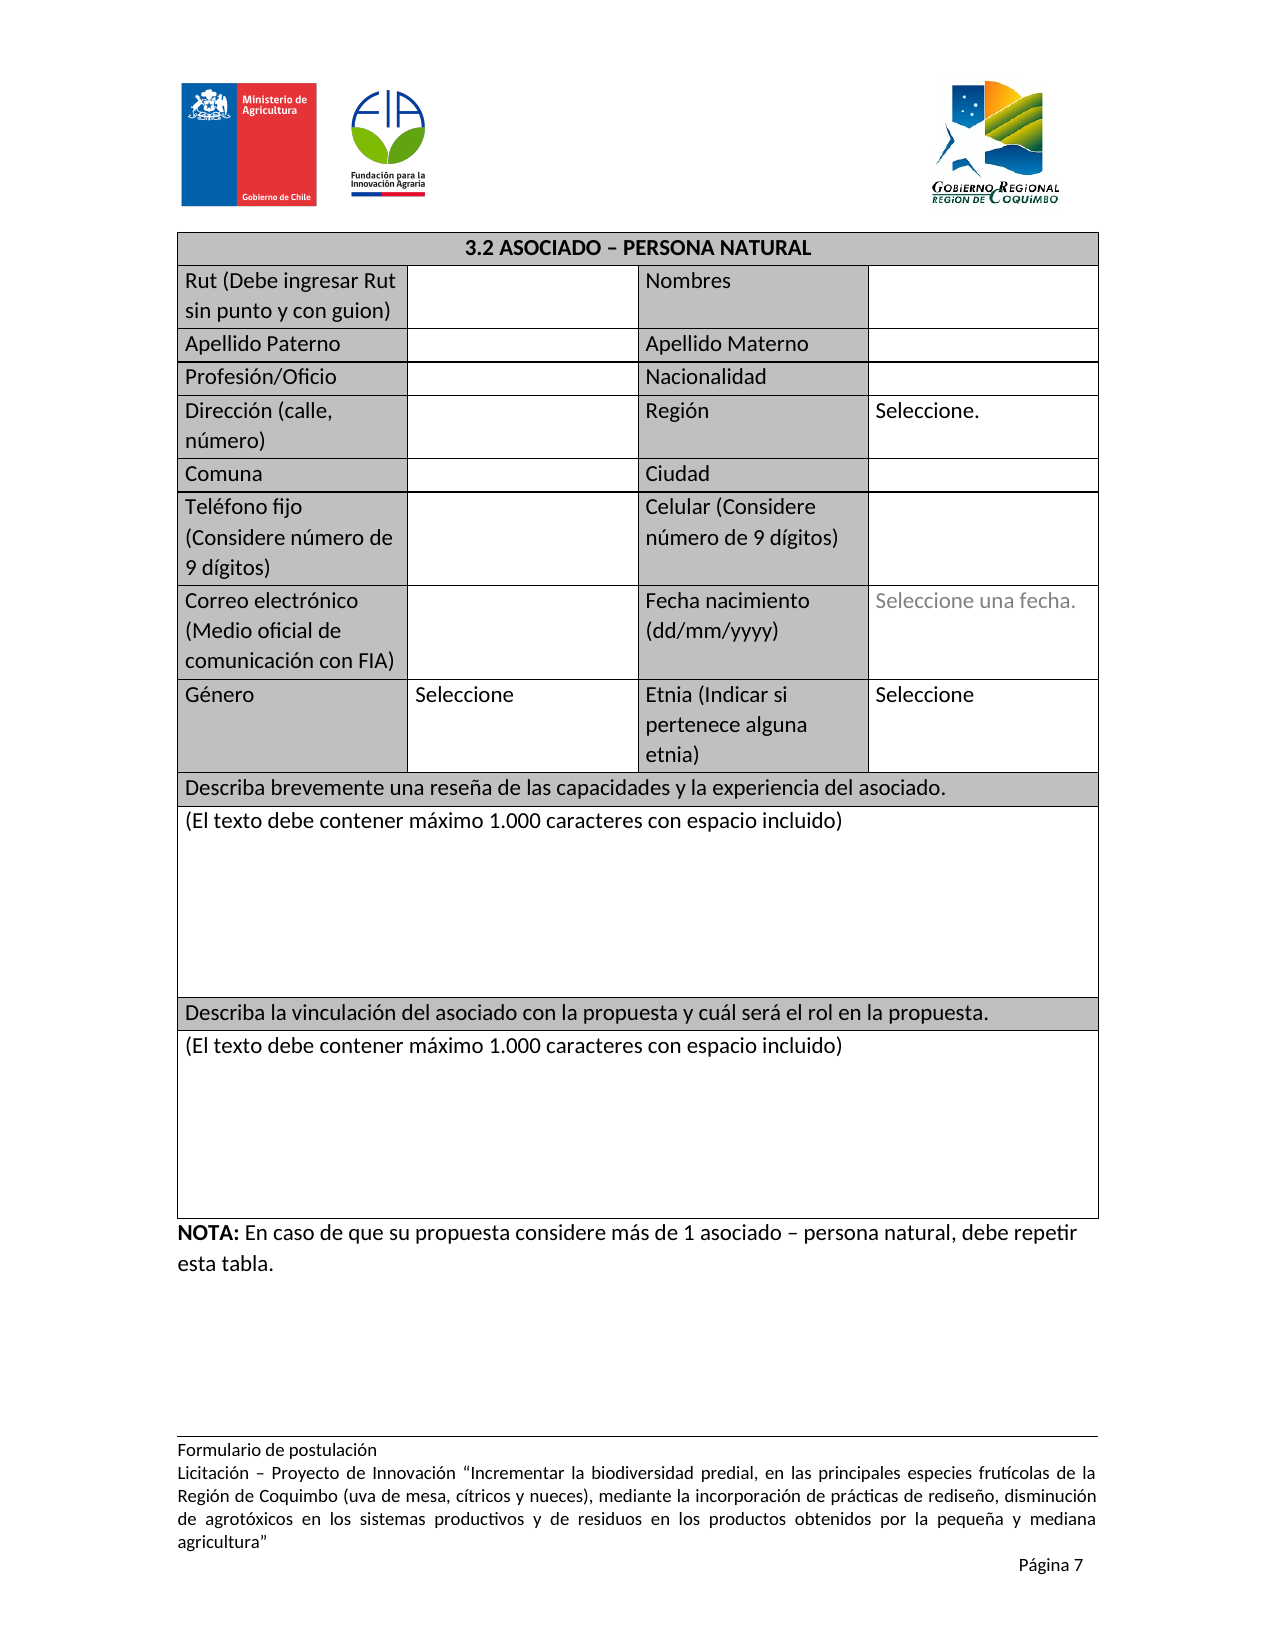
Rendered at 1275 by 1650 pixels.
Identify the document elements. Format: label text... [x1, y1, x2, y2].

table_cell Teléfono fijo (Considere número de 9 dígitos) [178, 493, 407, 585]
table_cell [869, 459, 1098, 491]
table_cell [869, 493, 1098, 585]
table_cell [408, 396, 638, 458]
table_cell (El texto debe contener máximo 1.000 caracteres con espacio incluido) [178, 1031, 1098, 1217]
table_cell Nacionalidad [639, 363, 868, 395]
table_cell Dirección (calle, número) [178, 396, 407, 458]
table_cell Apellido Materno [639, 329, 868, 361]
table_cell Describa la vinculación del asociado con la propuesta y cuál será el rol en la propuesta. [178, 998, 1098, 1030]
table_cell Nombres [639, 266, 868, 328]
table_cell Celular (Considere número de 9 dígitos) [639, 493, 868, 585]
table_cell [408, 363, 638, 395]
table_cell Ciudad [639, 459, 868, 491]
picture [928, 75, 1063, 211]
table_cell Etnia (Indicar si pertenece alguna etnia) [639, 680, 868, 772]
table_cell (El texto debe contener máximo 1.000 caracteres con espacio incluido) [178, 807, 1098, 997]
table_cell [408, 329, 638, 361]
table_cell Comuna [178, 459, 407, 491]
table_cell [869, 363, 1098, 395]
table_cell Describa brevemente una reseña de las capacidades y la experiencia del asociado. [178, 773, 1098, 806]
table_cell Fecha nacimiento (dd/mm/yyyy) [639, 586, 868, 679]
table_cell [869, 266, 1098, 328]
table_cell Apellido Paterno [178, 329, 407, 361]
table_cell Rut (Debe ingresar Rut sin punto y con guion) [178, 266, 407, 328]
picture [177, 80, 432, 211]
table_cell [408, 493, 638, 585]
table_cell [869, 329, 1098, 361]
table_cell Correo electrónico (Medio oficial de comunicación con FIA) [178, 586, 407, 679]
table_cell [408, 459, 638, 491]
table_cell [408, 266, 638, 328]
table_cell [408, 586, 638, 679]
table_header 3.2 ASOCIADO – PERSONA NATURAL [178, 233, 1098, 265]
table_cell Región [639, 396, 868, 458]
text NOTA: En caso de que su propuesta considere más de 1 asociado – persona natural, debe repetir esta tabla. [177, 1219, 1098, 1277]
table_cell Género [178, 680, 407, 772]
table_cell Profesión/Oficio [178, 363, 407, 395]
